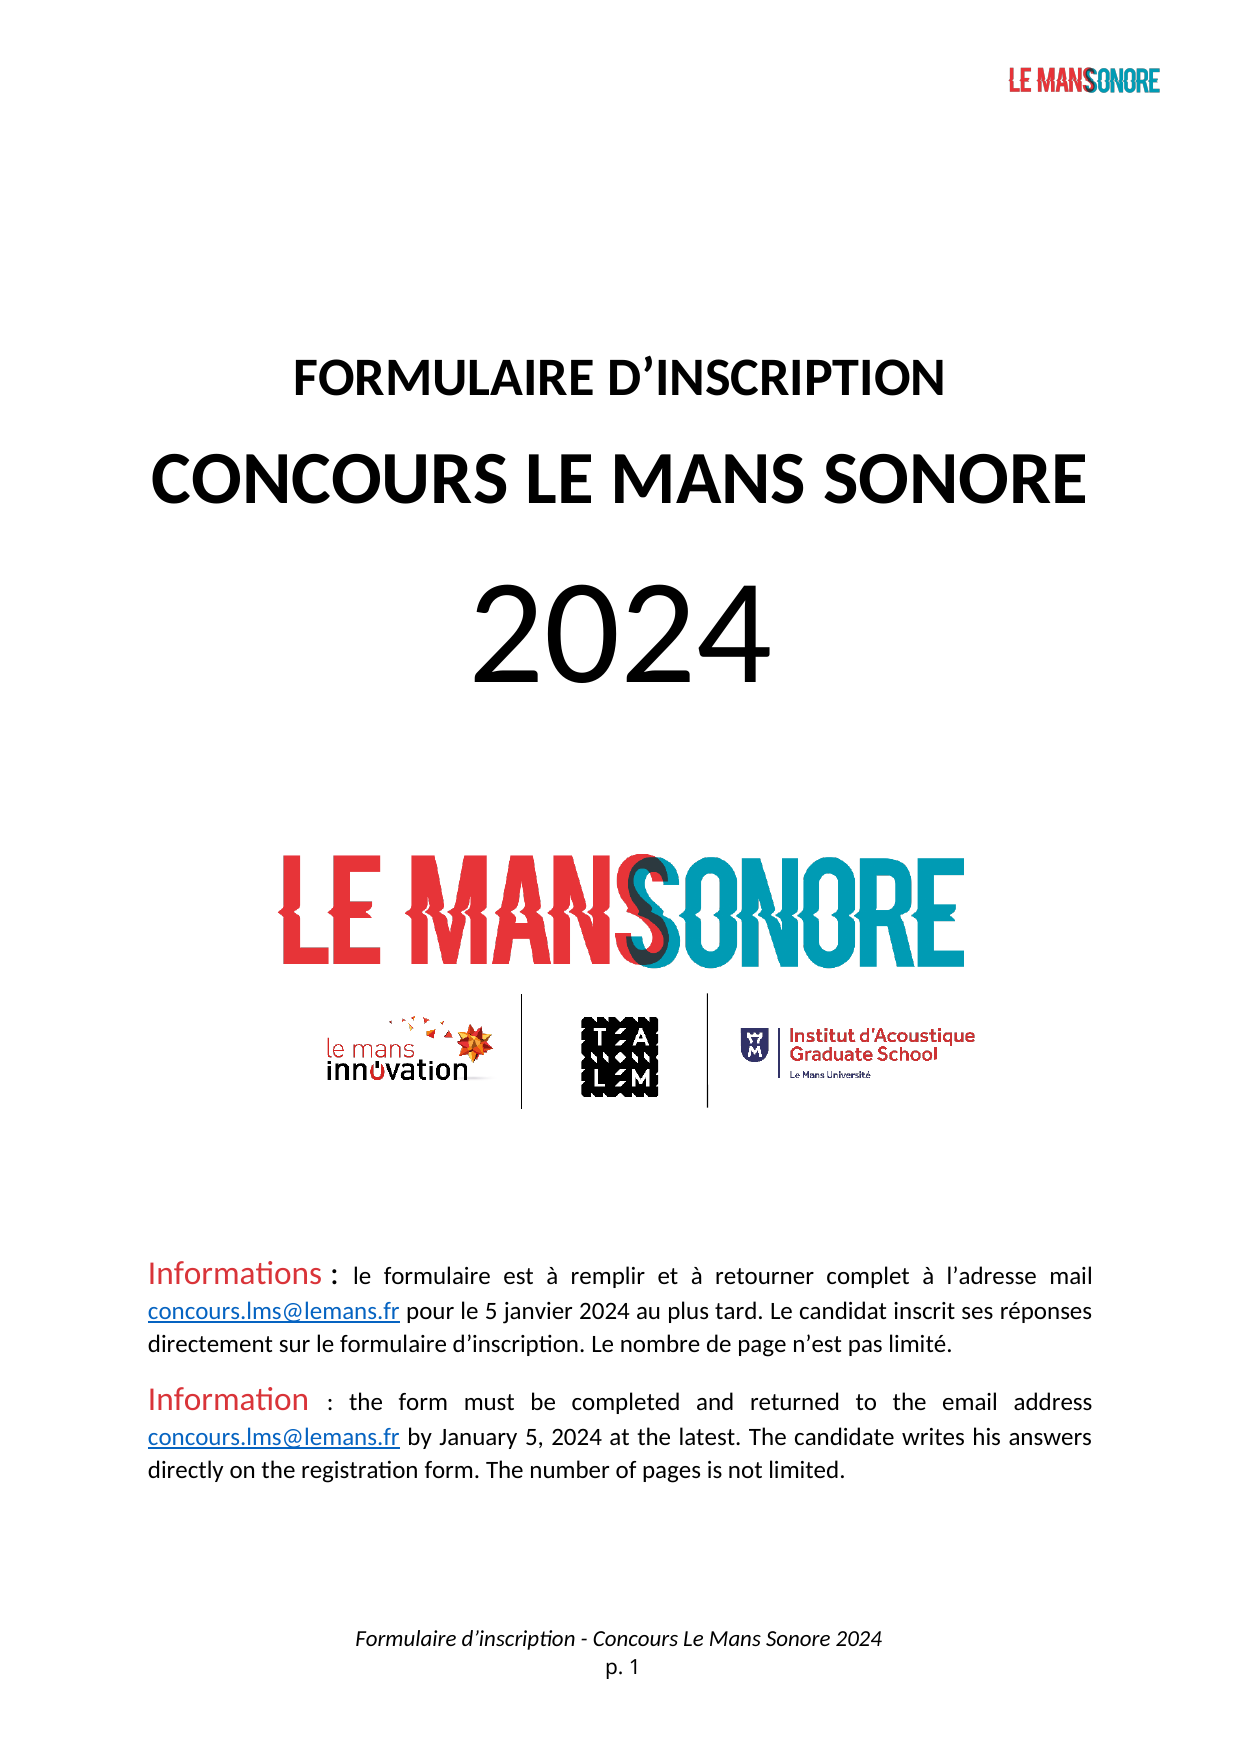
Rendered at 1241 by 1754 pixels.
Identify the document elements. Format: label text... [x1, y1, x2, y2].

picture [734, 1019, 978, 1083]
text Informations : le formulaire est à remplir et à retourner complet à l’adresse mail concours.lms@lemans.fr pour le 5 janvier 2024 au plus tard. Le candidat inscrit ses réponses directement sur le formulaire d’inscription. Le nombre de page n’est pas limité. [148, 1252, 1093, 1359]
text Information : the form must be completed and returned to the email address concours.lms@lemans.fr by January 5, 2024 at the latest. The candidate writes his answers directly on the registration form. The number of pages is not limited. [148, 1378, 1093, 1484]
text FORMULAIRE D’INSCRIPTION [148, 343, 1093, 409]
picture [272, 846, 973, 973]
picture [327, 1016, 499, 1081]
text CONCOURS LE MANS SONORE 2024 [148, 431, 1093, 720]
picture [579, 1017, 658, 1095]
picture [1001, 58, 1165, 97]
